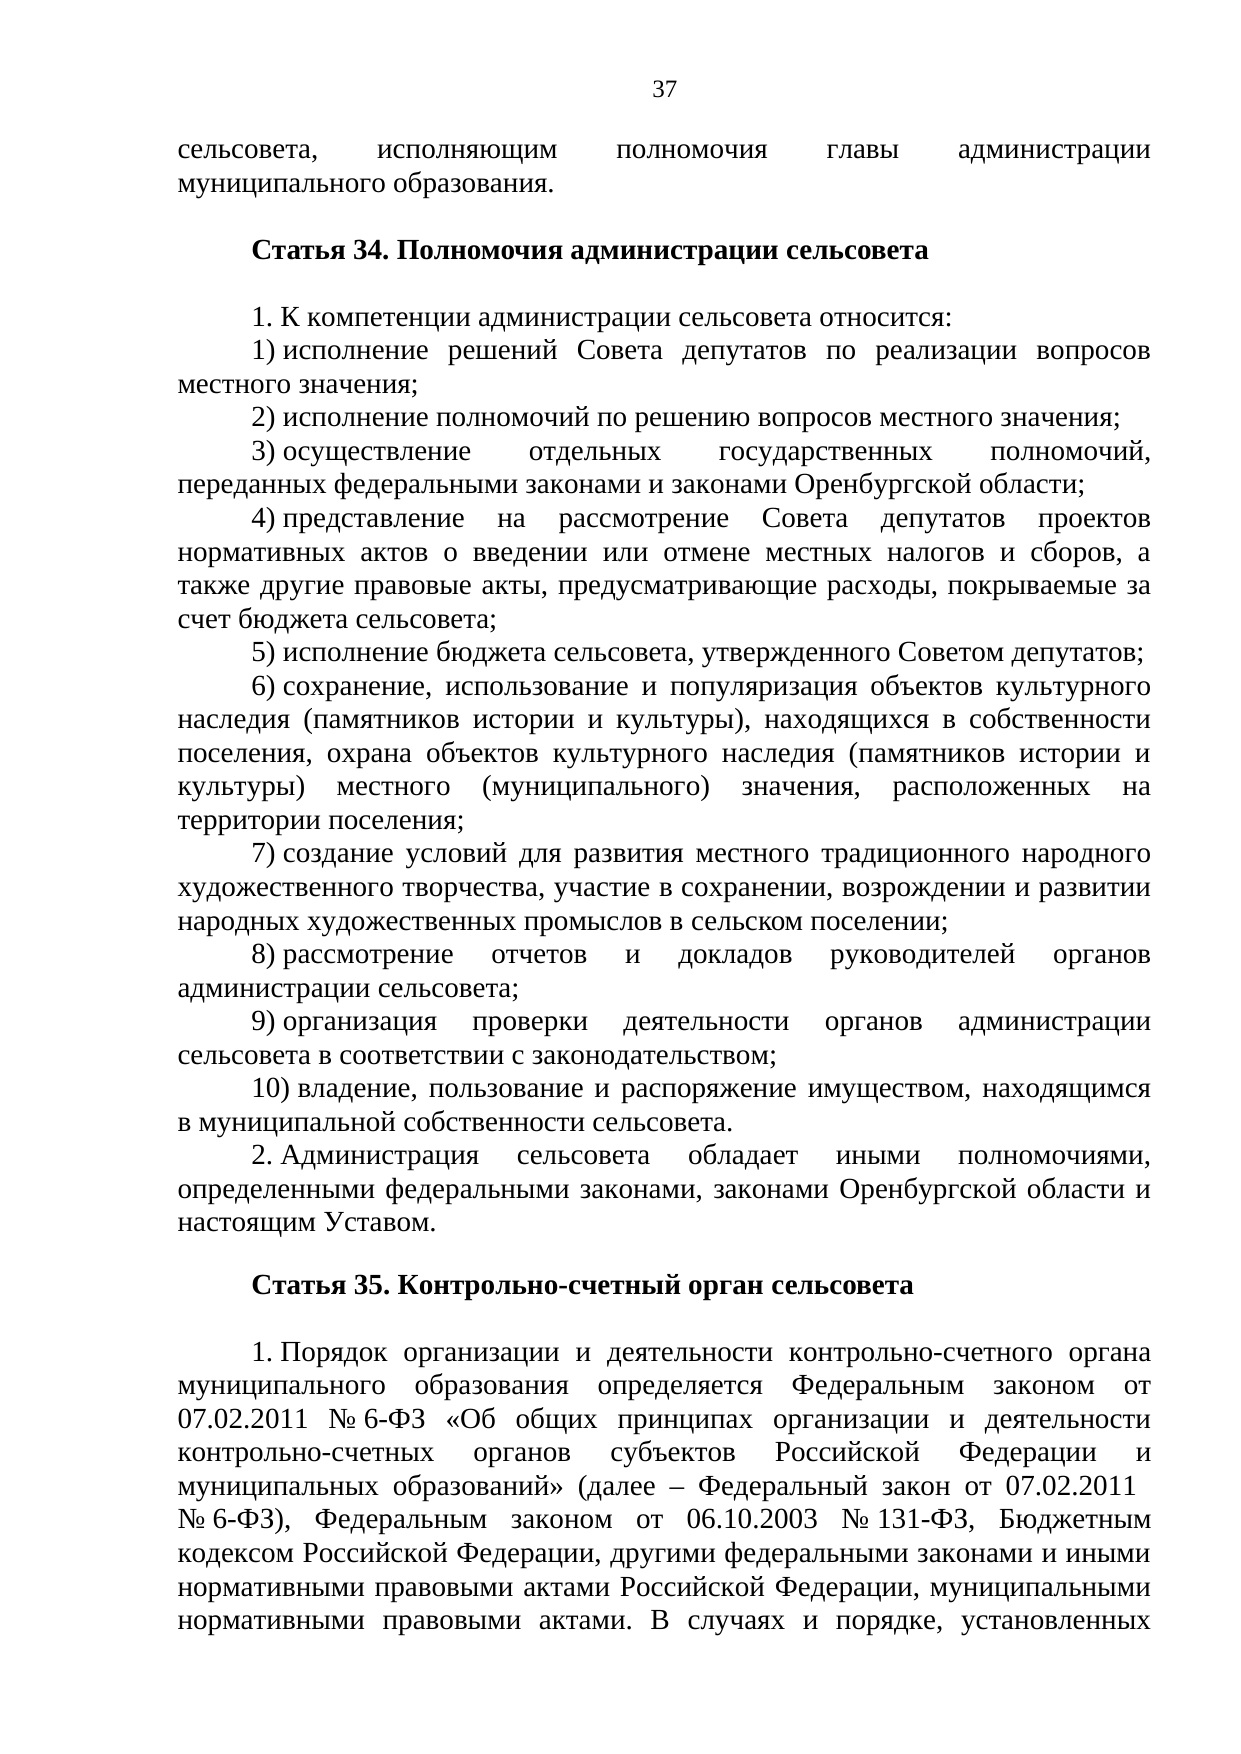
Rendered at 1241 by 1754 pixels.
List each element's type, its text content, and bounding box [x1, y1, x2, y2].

text 1) исполнение решений Совета депутатов по реализации вопросов местного значения; [177, 332, 1152, 399]
text 1. К компетенции администрации сельсовета относится: [177, 299, 1152, 332]
text 10) владение, пользование и распоряжение имуществом, находящимся в муниципальной собственности сельсовета. [177, 1070, 1152, 1137]
text 3) осуществление отдельных государственных полномочий, переданных федеральными законами и законами Оренбургской области; [177, 433, 1152, 500]
text 5) исполнение бюджета сельсовета, утвержденного Советом депутатов; [177, 634, 1152, 668]
text 4) представление на рассмотрение Совета депутатов проектов нормативных актов о введении или отмене местных налогов и сборов, а также другие правовые акты, предусматривающие расходы, покрываемые за счет бюджета сельсовета; [177, 500, 1152, 634]
text 6) сохранение, использование и популяризация объектов культурного наследия (памятников истории и культуры), находящихся в собственности поселения, охрана объектов культурного наследия (памятников истории и культуры) местного (муниципального) значения, расположенных на территории поселения; [177, 668, 1152, 836]
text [177, 1334, 1152, 1636]
text Статья 34. Полномочия администрации сельсовета [177, 232, 1152, 265]
text 8) рассмотрение отчетов и докладов руководителей органов администрации сельсовета; [177, 936, 1152, 1003]
text 2) исполнение полномочий по решению вопросов местного значения; [177, 399, 1152, 433]
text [177, 131, 1152, 198]
text 7) создание условий для развития местного традиционного народного художественного творчества, участие в сохранении, возрождении и развитии народных художественных промыслов в сельском поселении; [177, 836, 1152, 936]
text Статья 35. Контрольно-счетный орган сельсовета [177, 1267, 1152, 1300]
text 2. Администрация сельсовета обладает иными полномочиями, определенными федеральными законами, законами Оренбургской области и настоящим Уставом. [177, 1137, 1152, 1238]
text 9) организация проверки деятельности органов администрации сельсовета в соответствии с законодательством; [177, 1003, 1152, 1070]
